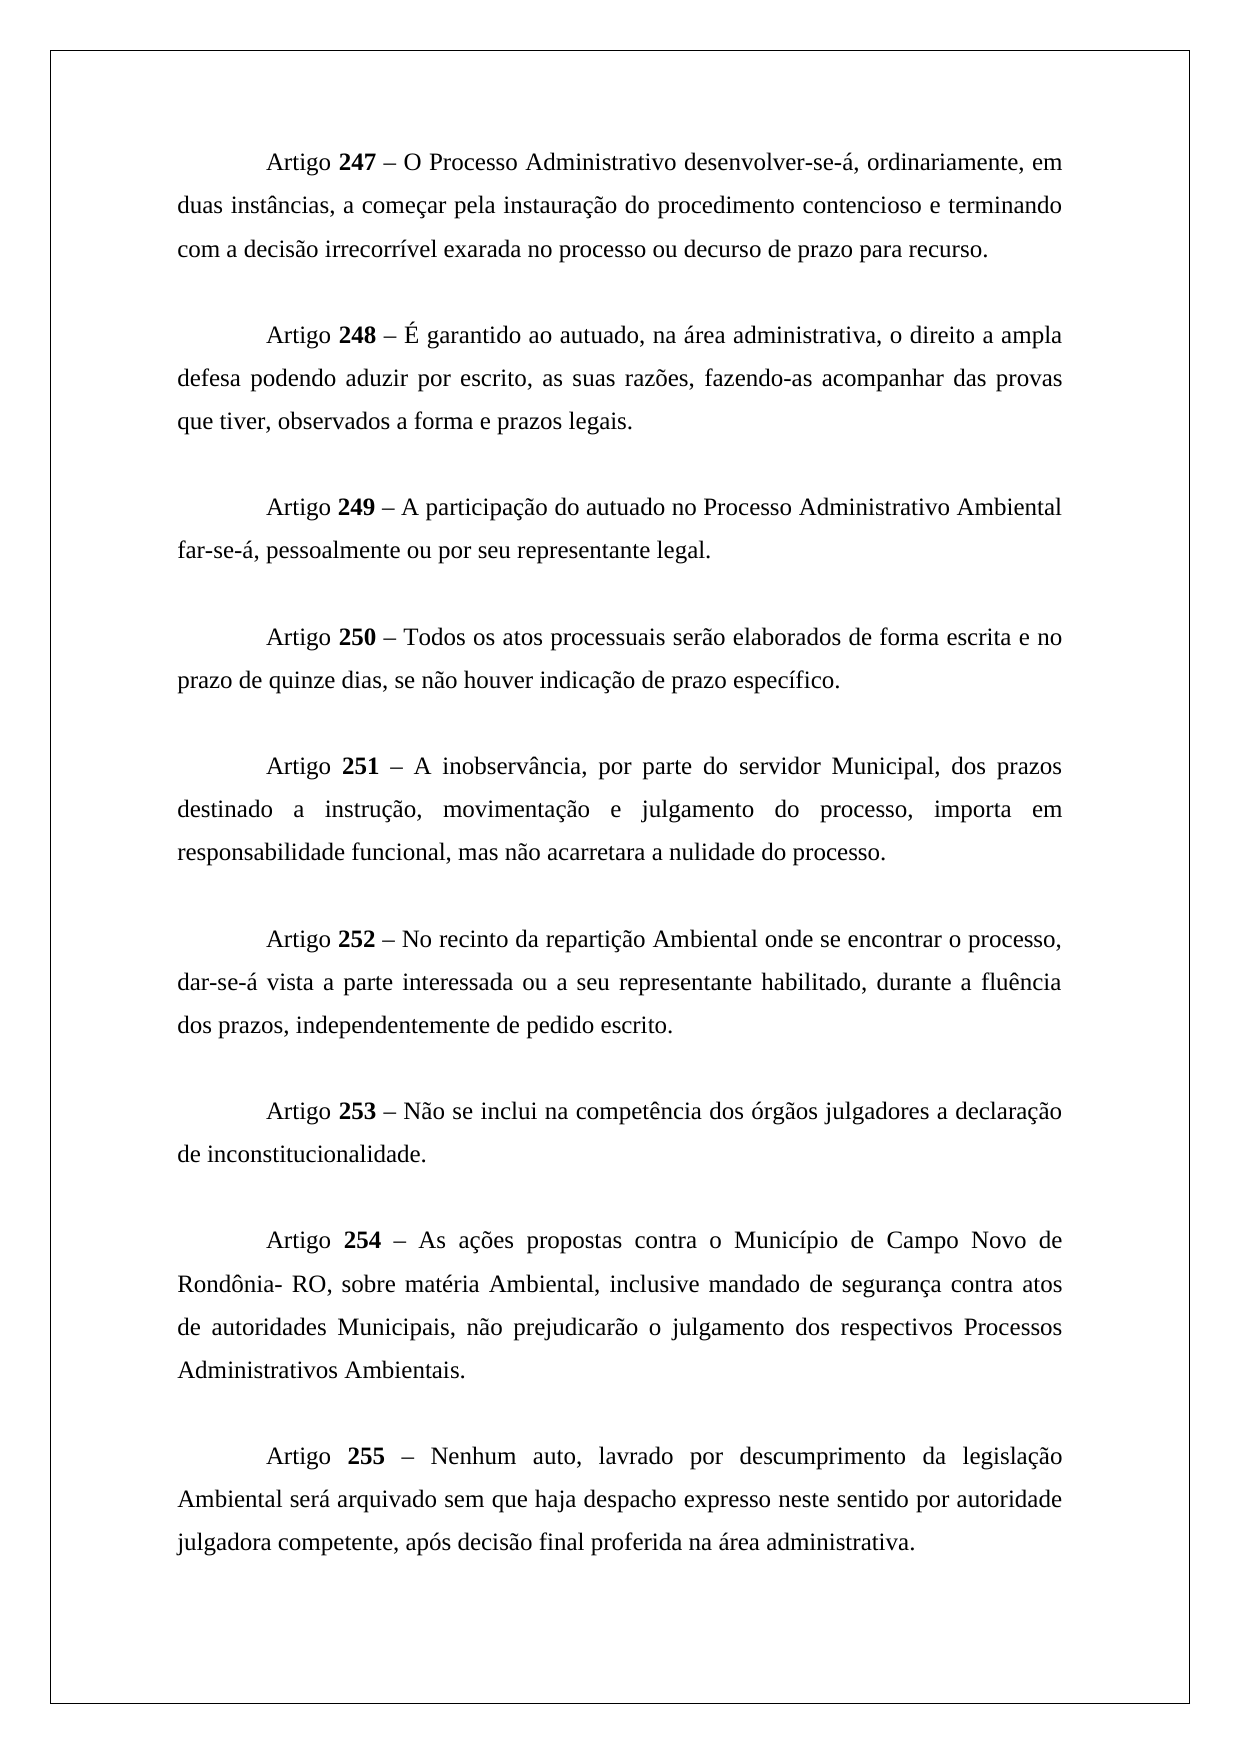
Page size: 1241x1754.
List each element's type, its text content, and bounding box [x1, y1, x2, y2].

text Artigo 253 – Não se inclui na competência dos órgãos julgadores a declaração de inconstitucionalidade. [177, 1096, 1063, 1168]
text Artigo 251 – A inobservância, por parte do servidor Municipal, dos prazos destinado a instrução, movimentação e julgamento do processo, importa em responsabilidade funcional, mas não acarretara a nulidade do processo. [177, 751, 1063, 866]
text Artigo 247 – O Processo Administrativo desenvolver-se-á, ordinariamente, em duas instâncias, a começar pela instauração do procedimento contencioso e terminando com a decisão irrecorrível exarada no processo ou decurso de prazo para recurso. [177, 147, 1063, 262]
text Artigo 255 – Nenhum auto, lavrado por descumprimento da legislação Ambiental será arquivado sem que haja despacho expresso neste sentido por autoridade julgadora competente, após decisão final proferida na área administrativa. [177, 1441, 1063, 1556]
text Artigo 252 – No recinto da repartição Ambiental onde se encontrar o processo, dar-se-á vista a parte interessada ou a seu representante habilitado, durante a fluência dos prazos, independentemente de pedido escrito. [177, 924, 1063, 1039]
text Artigo 254 – As ações propostas contra o Município de Campo Novo de Rondônia- RO, sobre matéria Ambiental, inclusive mandado de segurança contra atos de autoridades Municipais, não prejudicarão o julgamento dos respectivos Processos Administrativos Ambientais. [177, 1226, 1063, 1384]
text Artigo 250 – Todos os atos processuais serão elaborados de forma escrita e no prazo de quinze dias, se não houver indicação de prazo específico. [177, 622, 1063, 694]
text Artigo 248 – É garantido ao autuado, na área administrativa, o direito a ampla defesa podendo aduzir por escrito, as suas razões, fazendo-as acompanhar das provas que tiver, observados a forma e prazos legais. [177, 320, 1063, 435]
text Artigo 249 – A participação do autuado no Processo Administrativo Ambiental far-se-á, pessoalmente ou por seu representante legal. [177, 492, 1063, 564]
